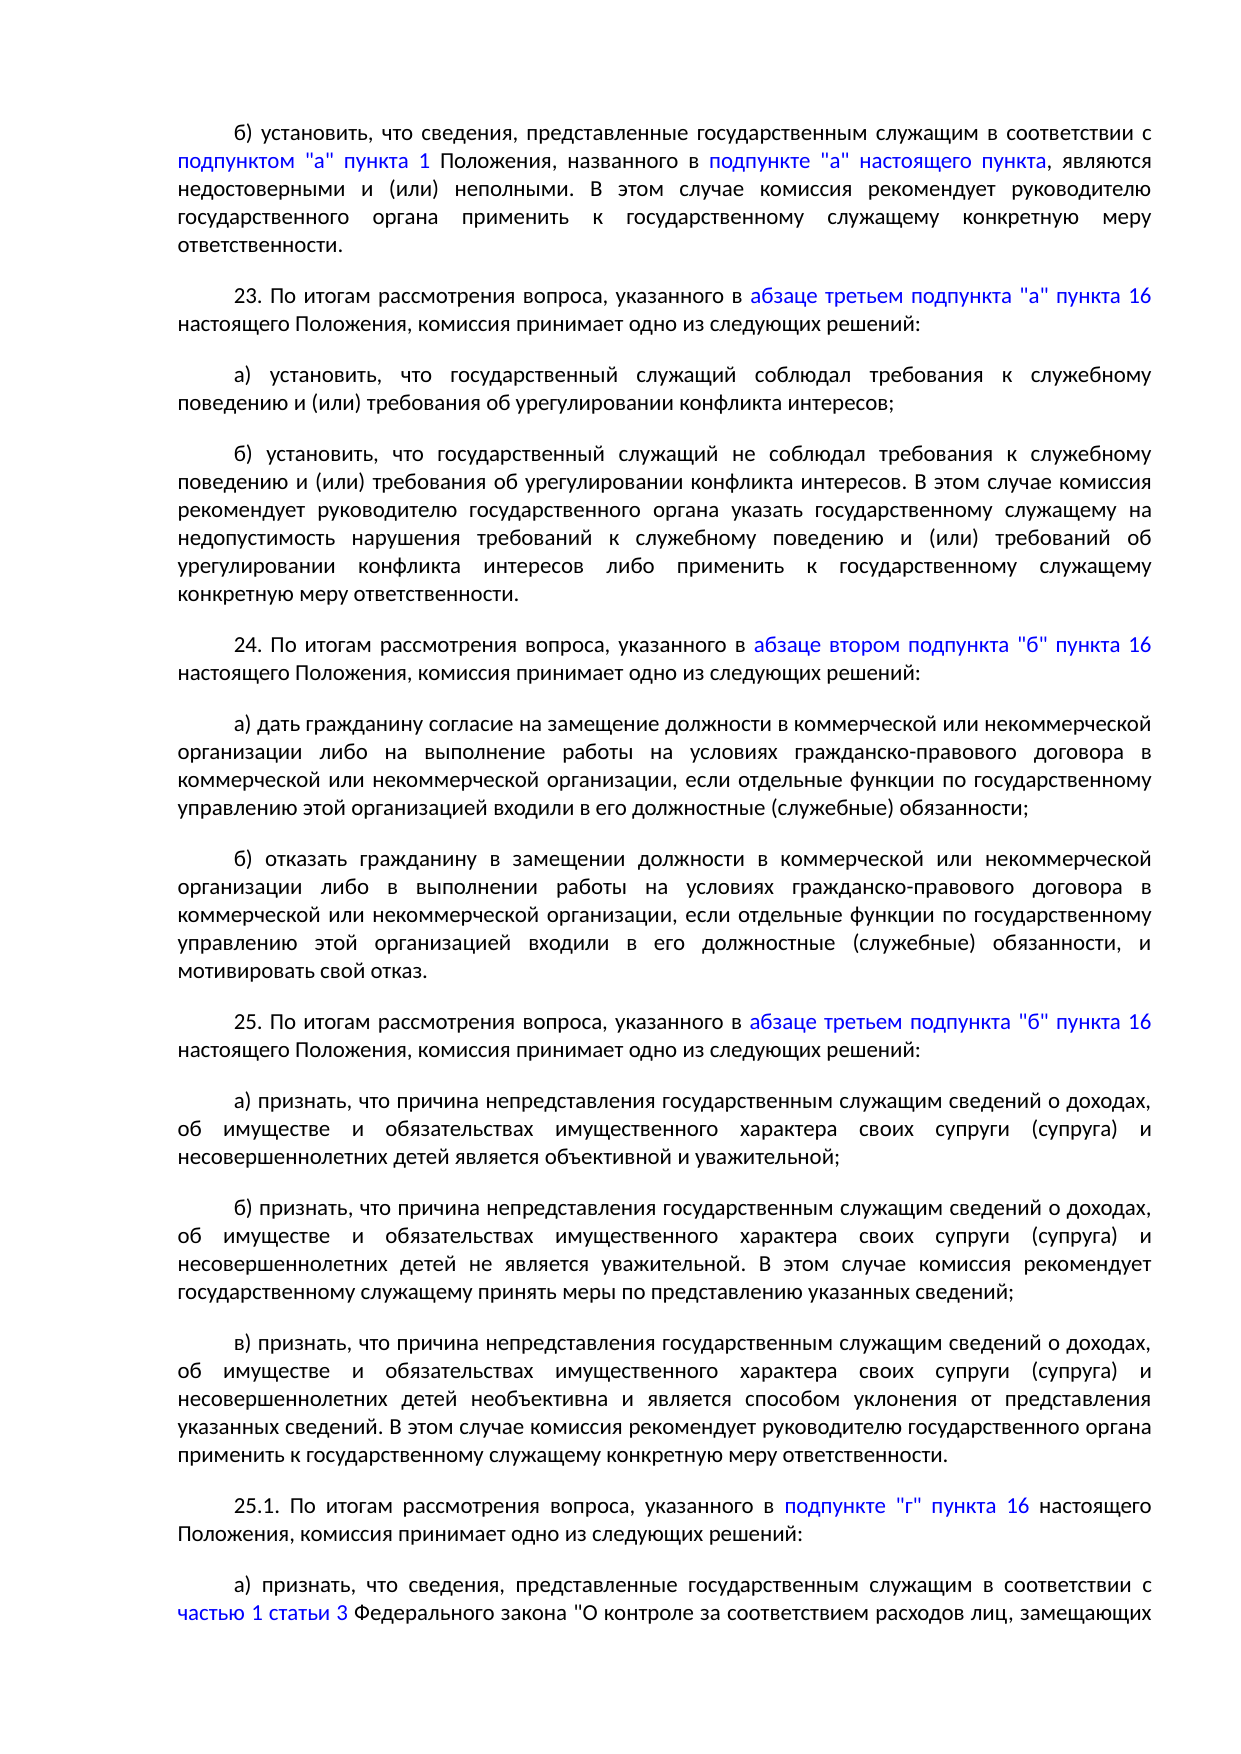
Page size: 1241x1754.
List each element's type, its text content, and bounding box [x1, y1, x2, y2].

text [177, 1570, 1152, 1626]
text 25.1. По итогам рассмотрения вопроса, указанного в подпункте "г" пункта 16 настоящего Положения, комиссия принимает одно из следующих решений: [177, 1491, 1152, 1547]
text 24. По итогам рассмотрения вопроса, указанного в абзаце втором подпункта "б" пункта 16 настоящего Положения, комиссия принимает одно из следующих решений: [177, 630, 1152, 686]
text а) установить, что государственный служащий соблюдал требования к служебному поведению и (или) требования об урегулировании конфликта интересов; [177, 360, 1152, 416]
text б) установить, что сведения, представленные государственным служащим в соответствии с подпунктом "а" пункта 1 Положения, названного в подпункте "а" настоящего пункта, являются недостоверными и (или) неполными. В этом случае комиссия рекомендует руководителю государственного органа применить к государственному служащему конкретную меру ответственности. [177, 118, 1152, 258]
text 25. По итогам рассмотрения вопроса, указанного в абзаце третьем подпункта "б" пункта 16 настоящего Положения, комиссия принимает одно из следующих решений: [177, 1007, 1152, 1063]
text а) дать гражданину согласие на замещение должности в коммерческой или некоммерческой организации либо на выполнение работы на условиях гражданско-правового договора в коммерческой или некоммерческой организации, если отдельные функции по государственному управлению этой организацией входили в его должностные (служебные) обязанности; [177, 709, 1152, 821]
text б) отказать гражданину в замещении должности в коммерческой или некоммерческой организации либо в выполнении работы на условиях гражданско-правового договора в коммерческой или некоммерческой организации, если отдельные функции по государственному управлению этой организацией входили в его должностные (служебные) обязанности, и мотивировать свой отказ. [177, 844, 1152, 984]
text а) признать, что причина непредставления государственным служащим сведений о доходах, об имуществе и обязательствах имущественного характера своих супруги (супруга) и несовершеннолетних детей является объективной и уважительной; [177, 1086, 1152, 1170]
text в) признать, что причина непредставления государственным служащим сведений о доходах, об имуществе и обязательствах имущественного характера своих супруги (супруга) и несовершеннолетних детей необъективна и является способом уклонения от представления указанных сведений. В этом случае комиссия рекомендует руководителю государственного органа применить к государственному служащему конкретную меру ответственности. [177, 1328, 1152, 1468]
text б) установить, что государственный служащий не соблюдал требования к служебному поведению и (или) требования об урегулировании конфликта интересов. В этом случае комиссия рекомендует руководителю государственного органа указать государственному служащему на недопустимость нарушения требований к служебному поведению и (или) требований об урегулировании конфликта интересов либо применить к государственному служащему конкретную меру ответственности. [177, 439, 1152, 607]
text б) признать, что причина непредставления государственным служащим сведений о доходах, об имуществе и обязательствах имущественного характера своих супруги (супруга) и несовершеннолетних детей не является уважительной. В этом случае комиссия рекомендует государственному служащему принять меры по представлению указанных сведений; [177, 1193, 1152, 1305]
text 23. По итогам рассмотрения вопроса, указанного в абзаце третьем подпункта "а" пункта 16 настоящего Положения, комиссия принимает одно из следующих решений: [177, 281, 1152, 337]
